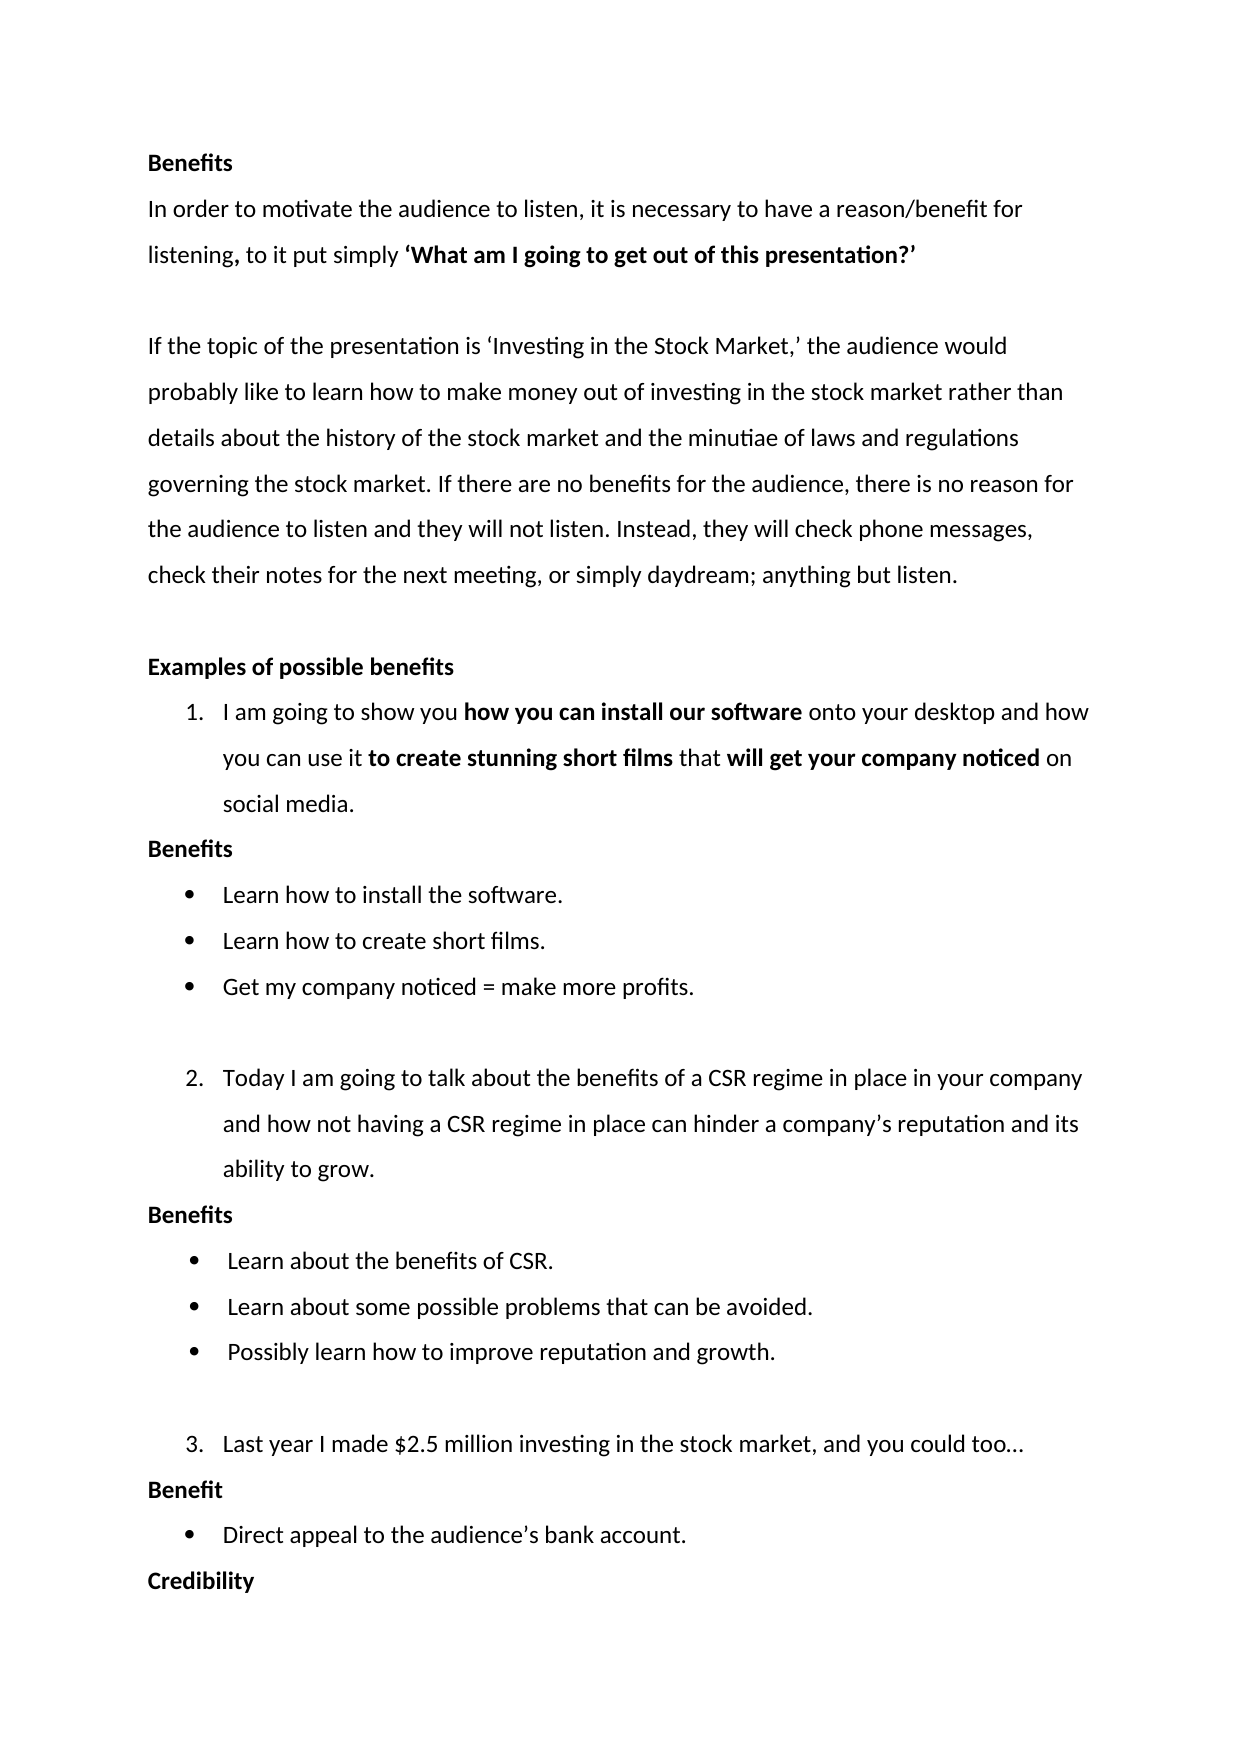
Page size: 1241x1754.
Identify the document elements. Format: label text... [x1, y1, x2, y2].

text Examples of possible benefits [148, 651, 1093, 681]
text Benefits [148, 1199, 1093, 1230]
text Benefits [148, 833, 1093, 864]
list Last year I made $2.5 million investing in the stock market, and you could too… [185, 1428, 1093, 1458]
text Credibility [148, 1565, 1093, 1596]
text In order to motivate the audience to listen, it is necessary to have a reason/benefit for listening, to it put simply ‘What am I going to get out of this presentation?’ [148, 193, 1093, 269]
list Get my company noticed = make more profits. [185, 971, 1093, 1001]
text Benefit [148, 1474, 1093, 1504]
list Learn about the benefits of CSR. [190, 1245, 1093, 1276]
list Direct appeal to the audience’s bank account. [185, 1519, 1093, 1550]
text Benefits [148, 148, 1093, 178]
list Possibly learn how to improve reputation and growth. [190, 1337, 1093, 1367]
list Learn about some possible problems that can be avoided. [190, 1291, 1093, 1321]
list Learn how to create short films. [185, 925, 1093, 956]
list I am going to show you how you can install our software onto your desktop and how you can use it to create stunning short films that will get your company noticed on social media. [185, 696, 1093, 818]
list Learn how to install the software. [185, 879, 1093, 910]
list Today I am going to talk about the benefits of a CSR regime in place in your company and how not having a CSR regime in place can hinder a company’s reputation and its ability to grow. [185, 1062, 1093, 1184]
text If the topic of the presentation is ‘Investing in the Stock Market,’ the audience would probably like to learn how to make money out of investing in the stock market rather than details about the history of the stock market and the minutiae of laws and regulations governing the stock market. If there are no benefits for the audience, there is no reason for the audience to listen and they will not listen. Instead, they will check phone messages, check their notes for the next meeting, or simply daydream; anything but listen. [148, 331, 1093, 590]
